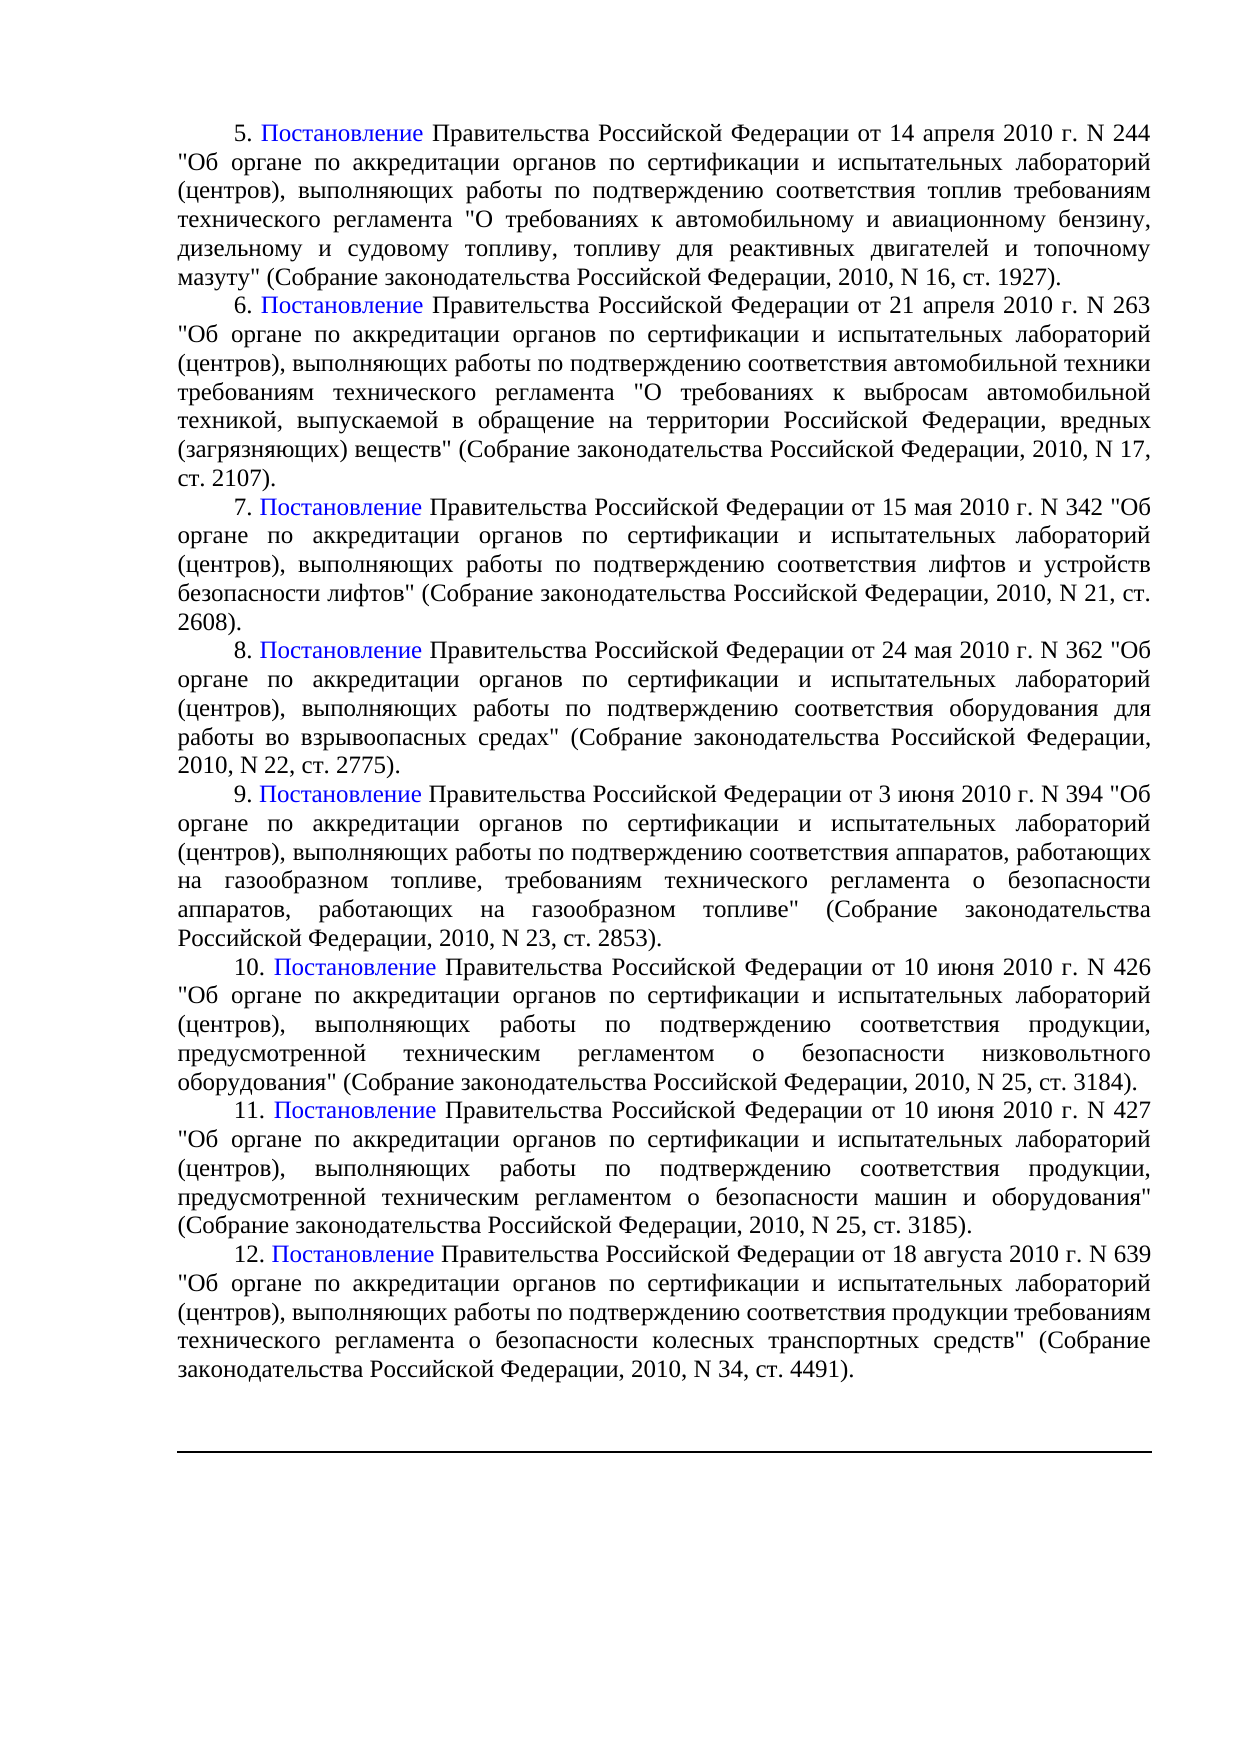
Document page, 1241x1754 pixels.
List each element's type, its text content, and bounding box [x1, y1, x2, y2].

text 5. Постановление Правительства Российской Федерации от 14 апреля 2010 г. N 244 "Об органе по аккредитации органов по сертификации и испытательных лабораторий (центров), выполняющих работы по подтверждению соответствия топлив требованиям технического регламента "О требованиях к автомобильному и авиационному бензину, дизельному и судовому топливу, топливу для реактивных двигателей и топочному мазуту" (Собрание законодательства Российской Федерации, 2010, N 16, ст. 1927). [177, 118, 1152, 291]
text 6. Постановление Правительства Российской Федерации от 21 апреля 2010 г. N 263 "Об органе по аккредитации органов по сертификации и испытательных лабораторий (центров), выполняющих работы по подтверждению соответствия автомобильной техники требованиям технического регламента "О требованиях к выбросам автомобильной техникой, выпускаемой в обращение на территории Российской Федерации, вредных (загрязняющих) веществ" (Собрание законодательства Российской Федерации, 2010, N 17, ст. 2107). [177, 291, 1152, 492]
text 12. Постановление Правительства Российской Федерации от 18 августа 2010 г. N 639 "Об органе по аккредитации органов по сертификации и испытательных лабораторий (центров), выполняющих работы по подтверждению соответствия продукции требованиям технического регламента о безопасности колесных транспортных средств" (Собрание законодательства Российской Федерации, 2010, N 34, ст. 4491). [177, 1239, 1152, 1383]
text 10. Постановление Правительства Российской Федерации от 10 июня 2010 г. N 426 "Об органе по аккредитации органов по сертификации и испытательных лабораторий (центров), выполняющих работы по подтверждению соответствия продукции, предусмотренной техническим регламентом о безопасности низковольтного оборудования" (Собрание законодательства Российской Федерации, 2010, N 25, ст. 3184). [177, 952, 1152, 1096]
text 11. Постановление Правительства Российской Федерации от 10 июня 2010 г. N 427 "Об органе по аккредитации органов по сертификации и испытательных лабораторий (центров), выполняющих работы по подтверждению соответствия продукции, предусмотренной техническим регламентом о безопасности машин и оборудования" (Собрание законодательства Российской Федерации, 2010, N 25, ст. 3185). [177, 1096, 1152, 1239]
text 9. Постановление Правительства Российской Федерации от 3 июня 2010 г. N 394 "Об органе по аккредитации органов по сертификации и испытательных лабораторий (центров), выполняющих работы по подтверждению соответствия аппаратов, работающих на газообразном топливе, требованиям технического регламента о безопасности аппаратов, работающих на газообразном топливе" (Собрание законодательства Российской Федерации, 2010, N 23, ст. 2853). [177, 779, 1152, 952]
text 7. Постановление Правительства Российской Федерации от 15 мая 2010 г. N 342 "Об органе по аккредитации органов по сертификации и испытательных лабораторий (центров), выполняющих работы по подтверждению соответствия лифтов и устройств безопасности лифтов" (Собрание законодательства Российской Федерации, 2010, N 21, ст. 2608). [177, 492, 1152, 636]
text 8. Постановление Правительства Российской Федерации от 24 мая 2010 г. N 362 "Об органе по аккредитации органов по сертификации и испытательных лабораторий (центров), выполняющих работы по подтверждению соответствия оборудования для работы во взрывоопасных средах" (Собрание законодательства Российской Федерации, 2010, N 22, ст. 2775). [177, 636, 1152, 779]
